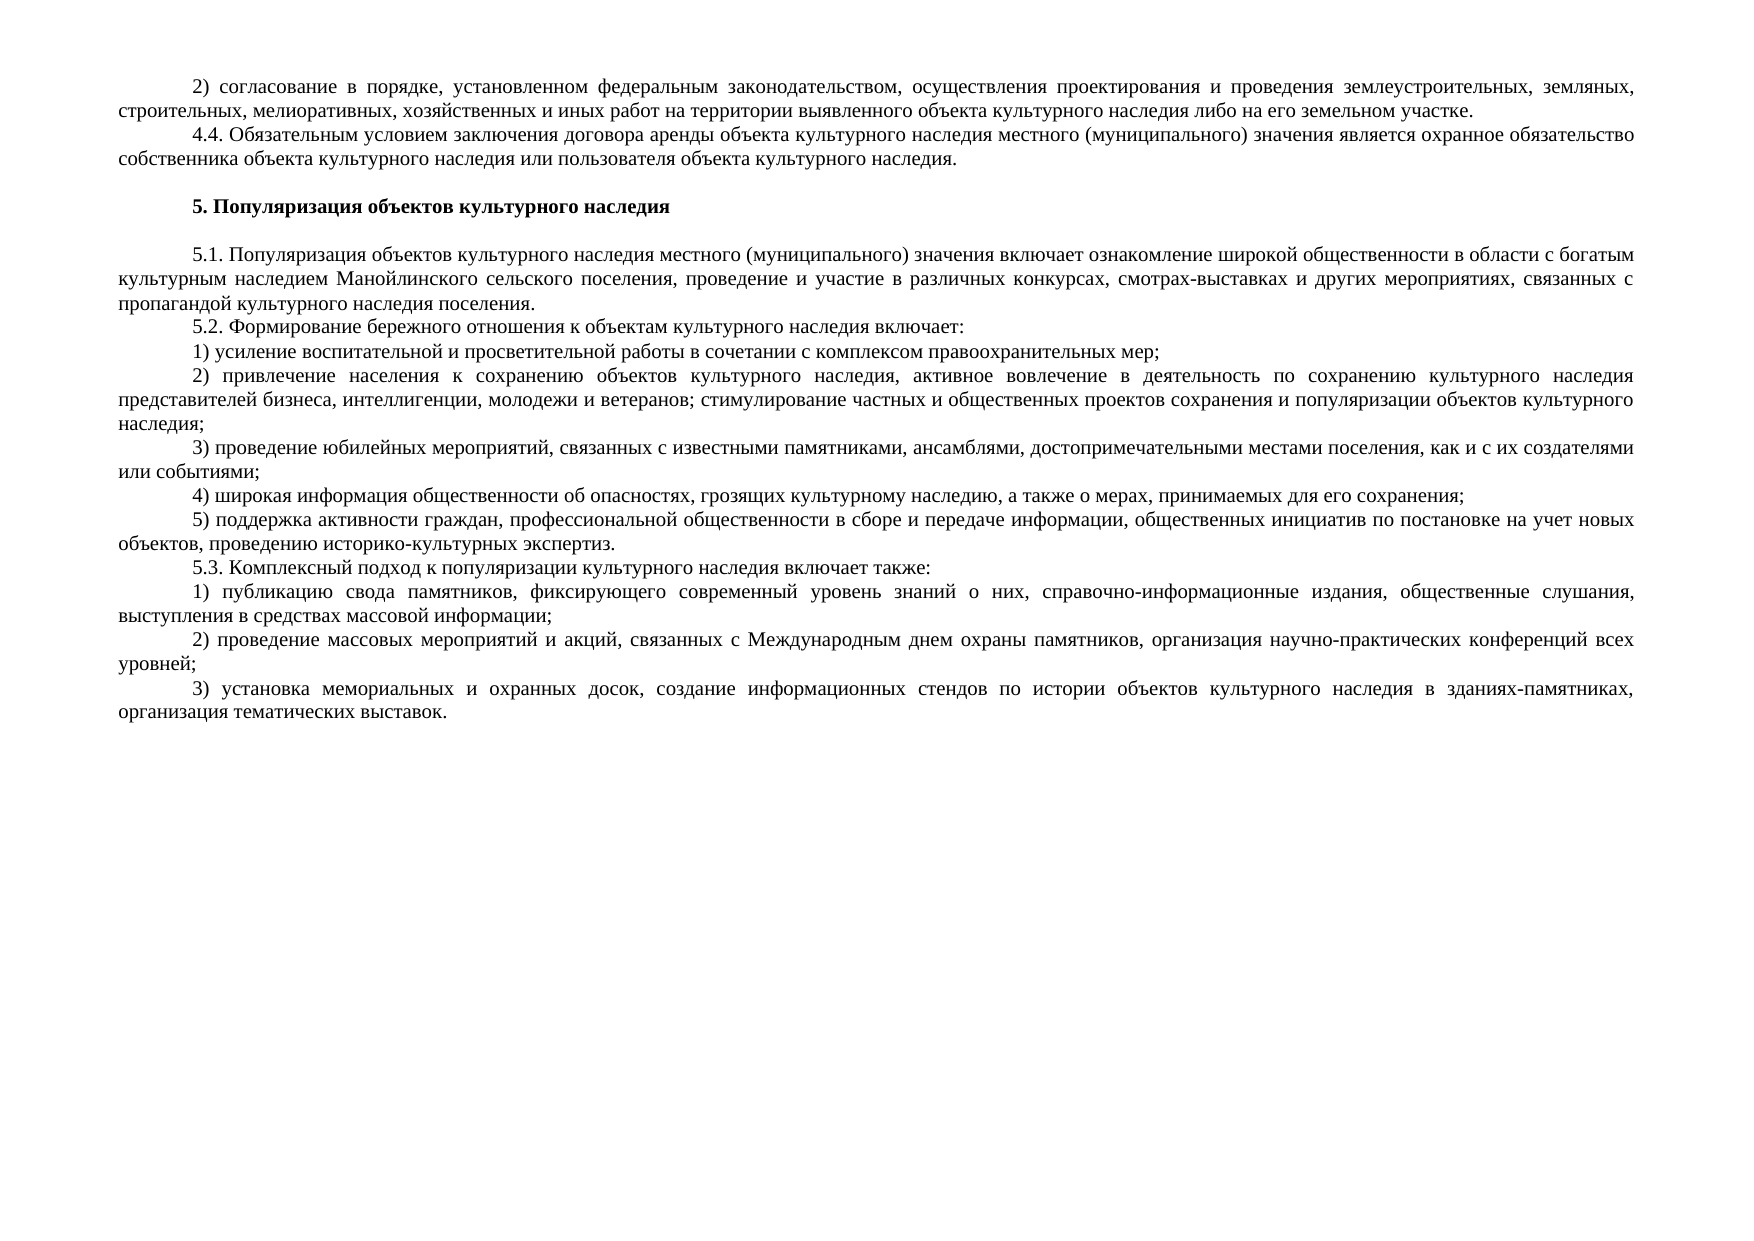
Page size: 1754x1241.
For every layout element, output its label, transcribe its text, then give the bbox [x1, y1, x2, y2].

text 1) публикацию свода памятников, фиксирующего современный уровень знаний о них, справочно-информационные издания, общественные слушания, выступления в средствах массовой информации; [118, 579, 1636, 627]
text 5.3. Комплексный подход к популяризации культурного наследия включает также: [118, 555, 1636, 579]
text 4) широкая информация общественности об опасностях, грозящих культурному наследию, а также о мерах, принимаемых для его сохранения; [118, 483, 1636, 507]
text 2) проведение массовых мероприятий и акций, связанных с Международным днем охраны памятников, организация научно-практических конференций всех уровней; [118, 627, 1636, 675]
text 2) согласование в порядке, установленном федеральным законодательством, осуществления проектирования и проведения землеустроительных, земляных, строительных, мелиоративных, хозяйственных и иных работ на территории выявленного объекта культурного наследия либо на его земельном участке. [118, 74, 1636, 122]
text 5.1. Популяризация объектов культурного наследия местного (муниципального) значения включает ознакомление широкой общественности в области с богатым культурным наследием Манойлинского сельского поселения, проведение и участие в различных конкурсах, смотрах-выставках и других мероприятиях, связанных с пропагандой культурного наследия поселения. [118, 242, 1636, 314]
text 5. Популяризация объектов культурного наследия [118, 194, 1636, 218]
text 5) поддержка активности граждан, профессиональной общественности в сборе и передаче информации, общественных инициатив по постановке на учет новых объектов, проведению историко-культурных экспертиз. [118, 507, 1636, 555]
text 4.4. Обязательным условием заключения договора аренды объекта культурного наследия местного (муниципального) значения является охранное обязательство собственника объекта культурного наследия или пользователя объекта культурного наследия. [118, 122, 1636, 170]
text 3) установка мемориальных и охранных досок, создание информационных стендов по истории объектов культурного наследия в зданиях-памятниках, организация тематических выставок. [118, 675, 1636, 723]
text 5.2. Формирование бережного отношения к объектам культурного наследия включает: [118, 314, 1636, 338]
text 1) усиление воспитательной и просветительной работы в сочетании с комплексом правоохранительных мер; [118, 338, 1636, 363]
text 3) проведение юбилейных мероприятий, связанных с известными памятниками, ансамблями, достопримечательными местами поселения, как и с их создателями или событиями; [118, 435, 1636, 483]
text 2) привлечение населения к сохранению объектов культурного наследия, активное вовлечение в деятельность по сохранению культурного наследия представителей бизнеса, интеллигенции, молодежи и ветеранов; стимулирование частных и общественных проектов сохранения и популяризации объектов культурного наследия; [118, 363, 1636, 435]
